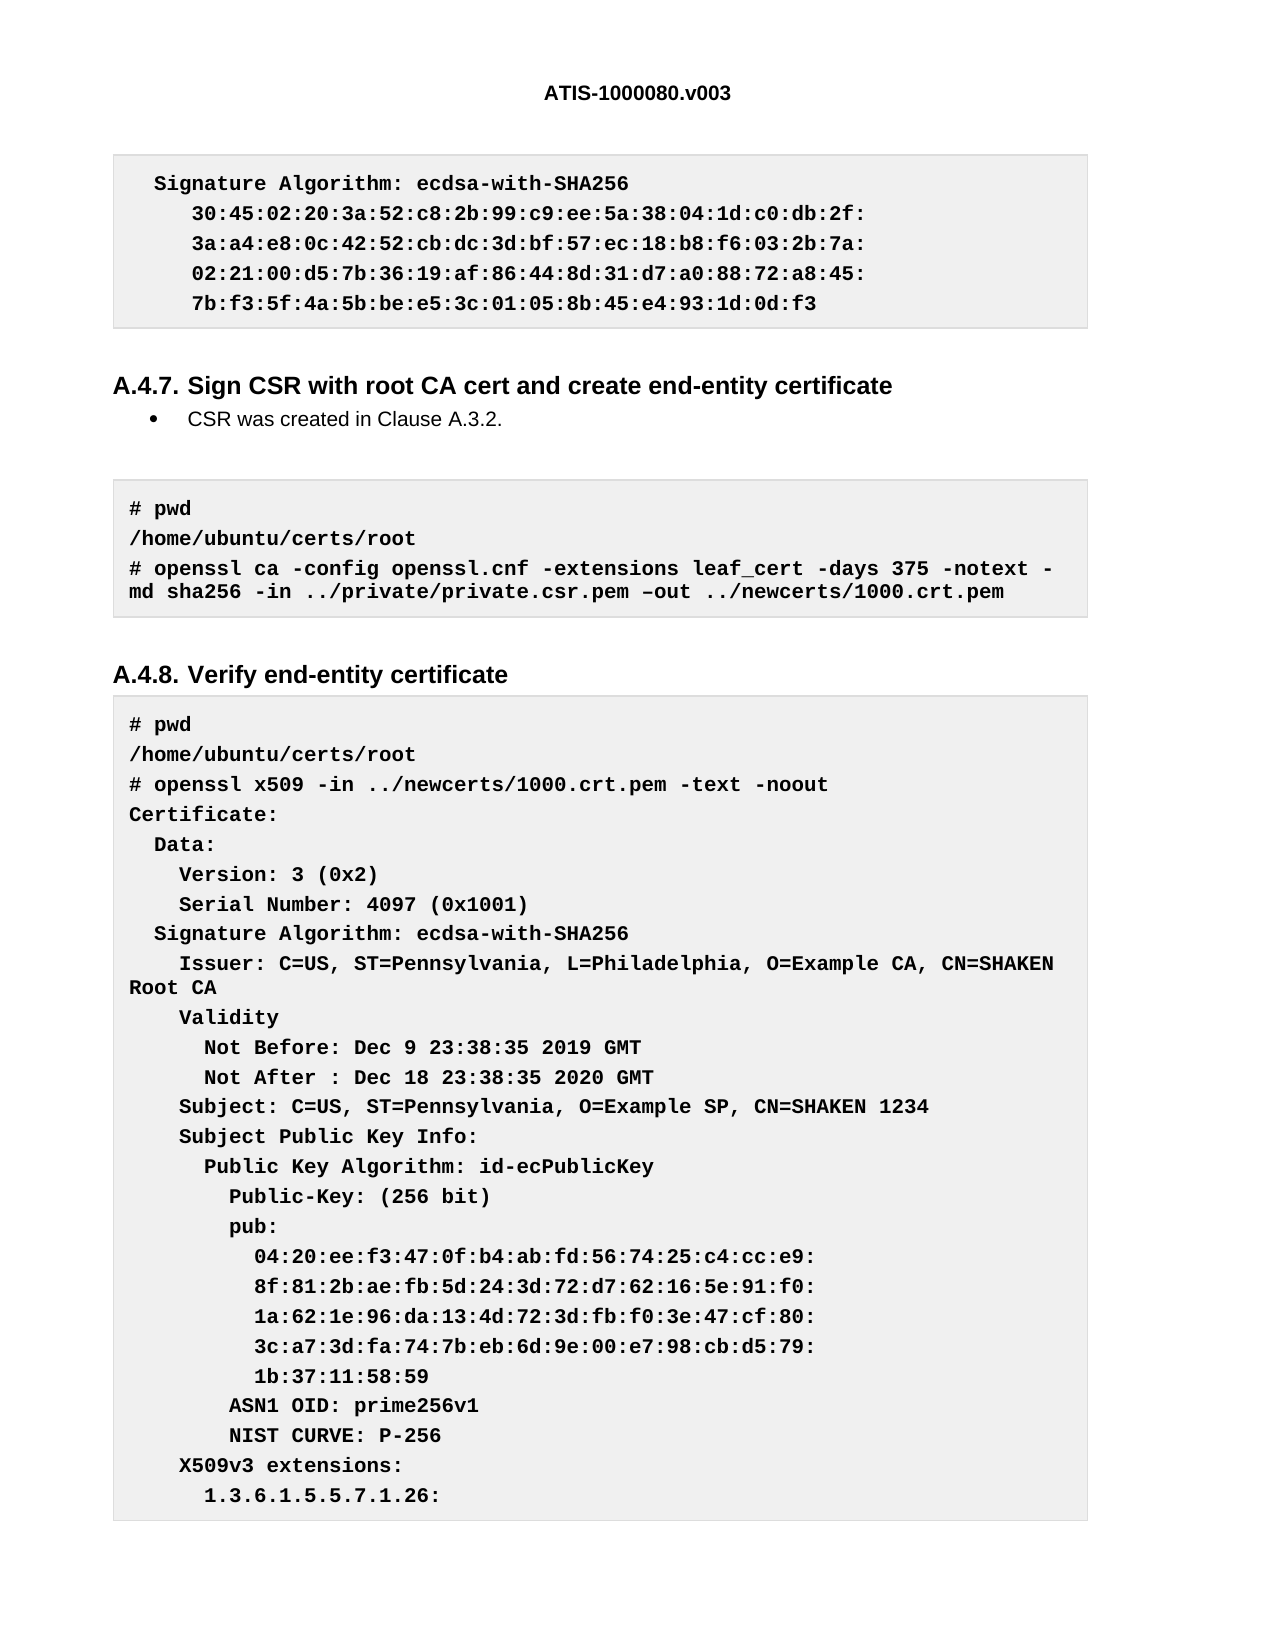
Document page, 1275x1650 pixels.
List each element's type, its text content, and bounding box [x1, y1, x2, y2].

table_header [114, 156, 1087, 327]
list Verify end-entity certificate [112, 660, 1162, 689]
list Sign CSR with root CA cert and create end-entity certificate [112, 371, 1162, 400]
list CSR was created in Clause A.3.2. [150, 406, 1162, 430]
table_header # pwd /home/ubuntu/certs/root # openssl ca -config openssl.cnf -extensions leaf_cert -days 375 -notext -md sha256 -in ../private/private.csr.pem –out ../newcerts/1000.crt.pem [114, 481, 1087, 616]
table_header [114, 697, 1087, 1520]
